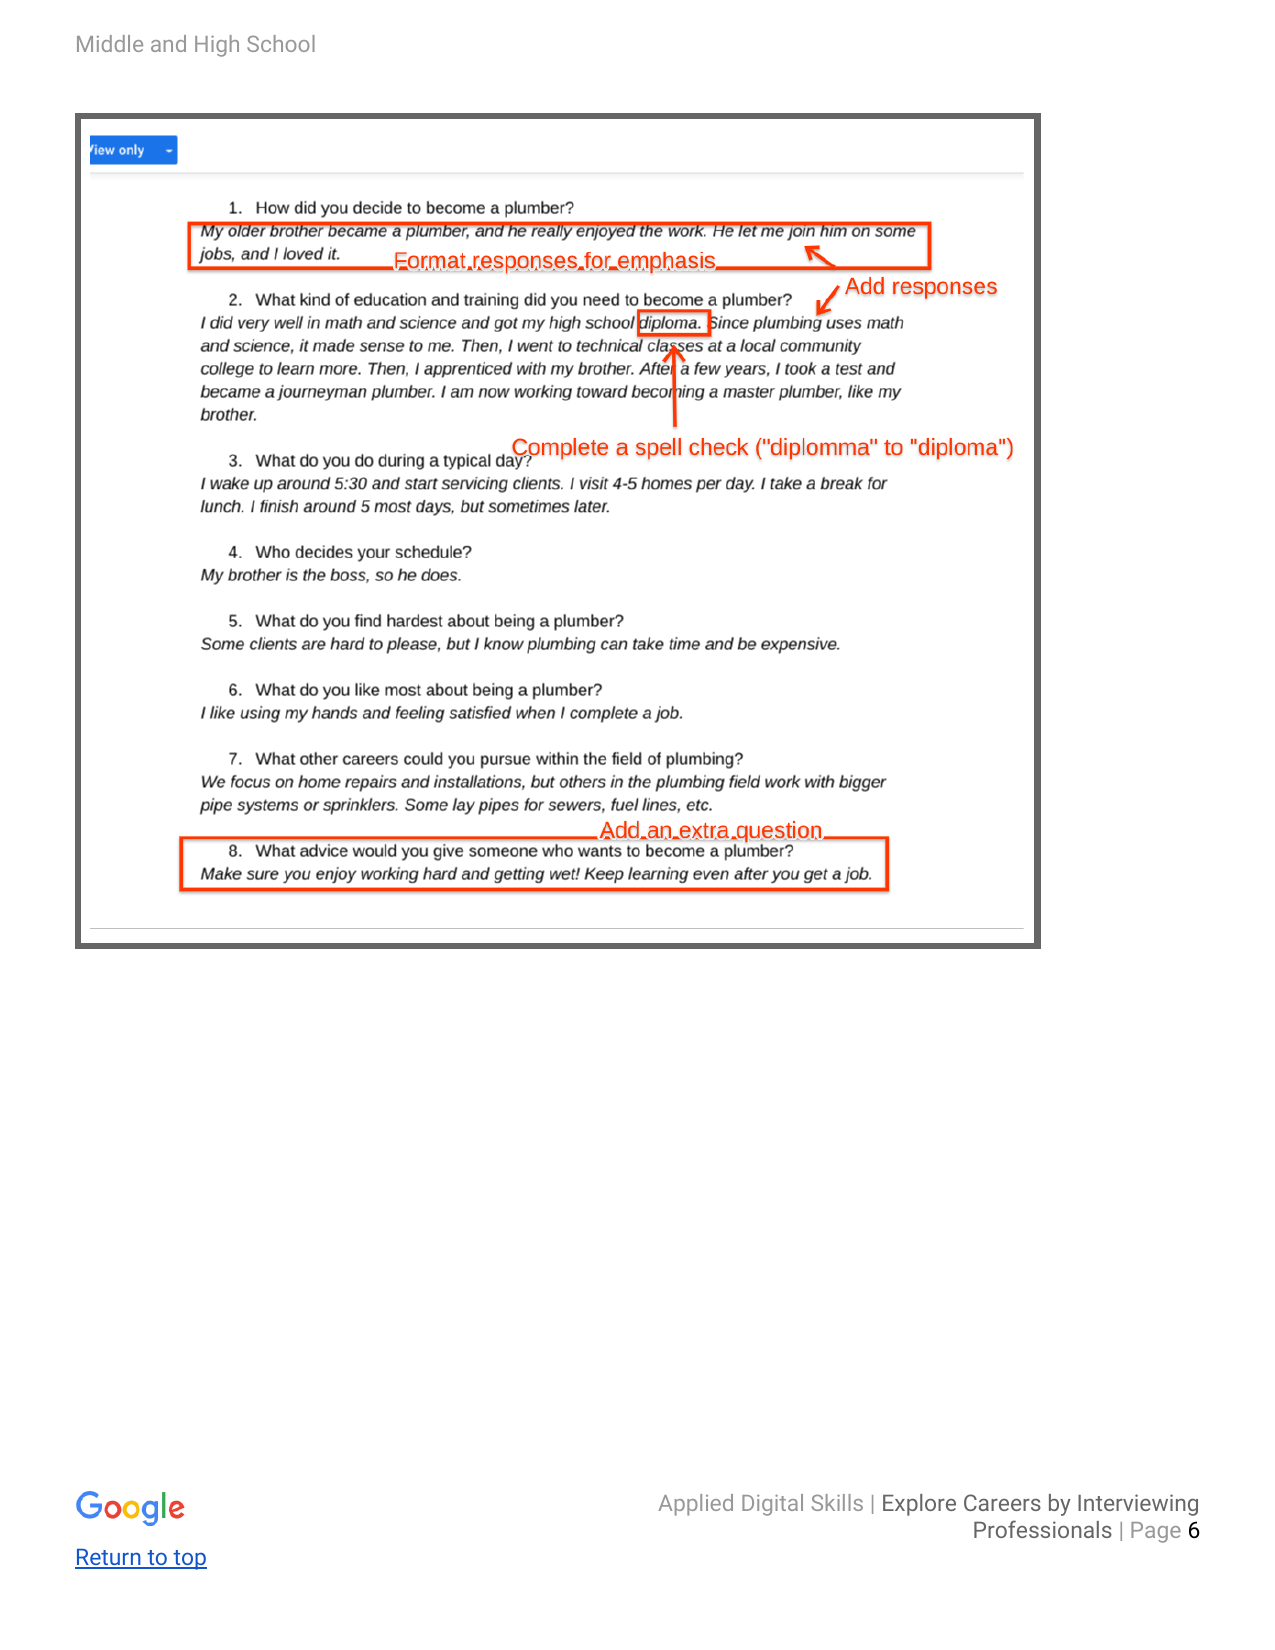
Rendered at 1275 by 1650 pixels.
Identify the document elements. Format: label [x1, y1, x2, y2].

table_header [81, 119, 1034, 943]
picture [88, 129, 1024, 929]
picture [75, 1490, 187, 1534]
